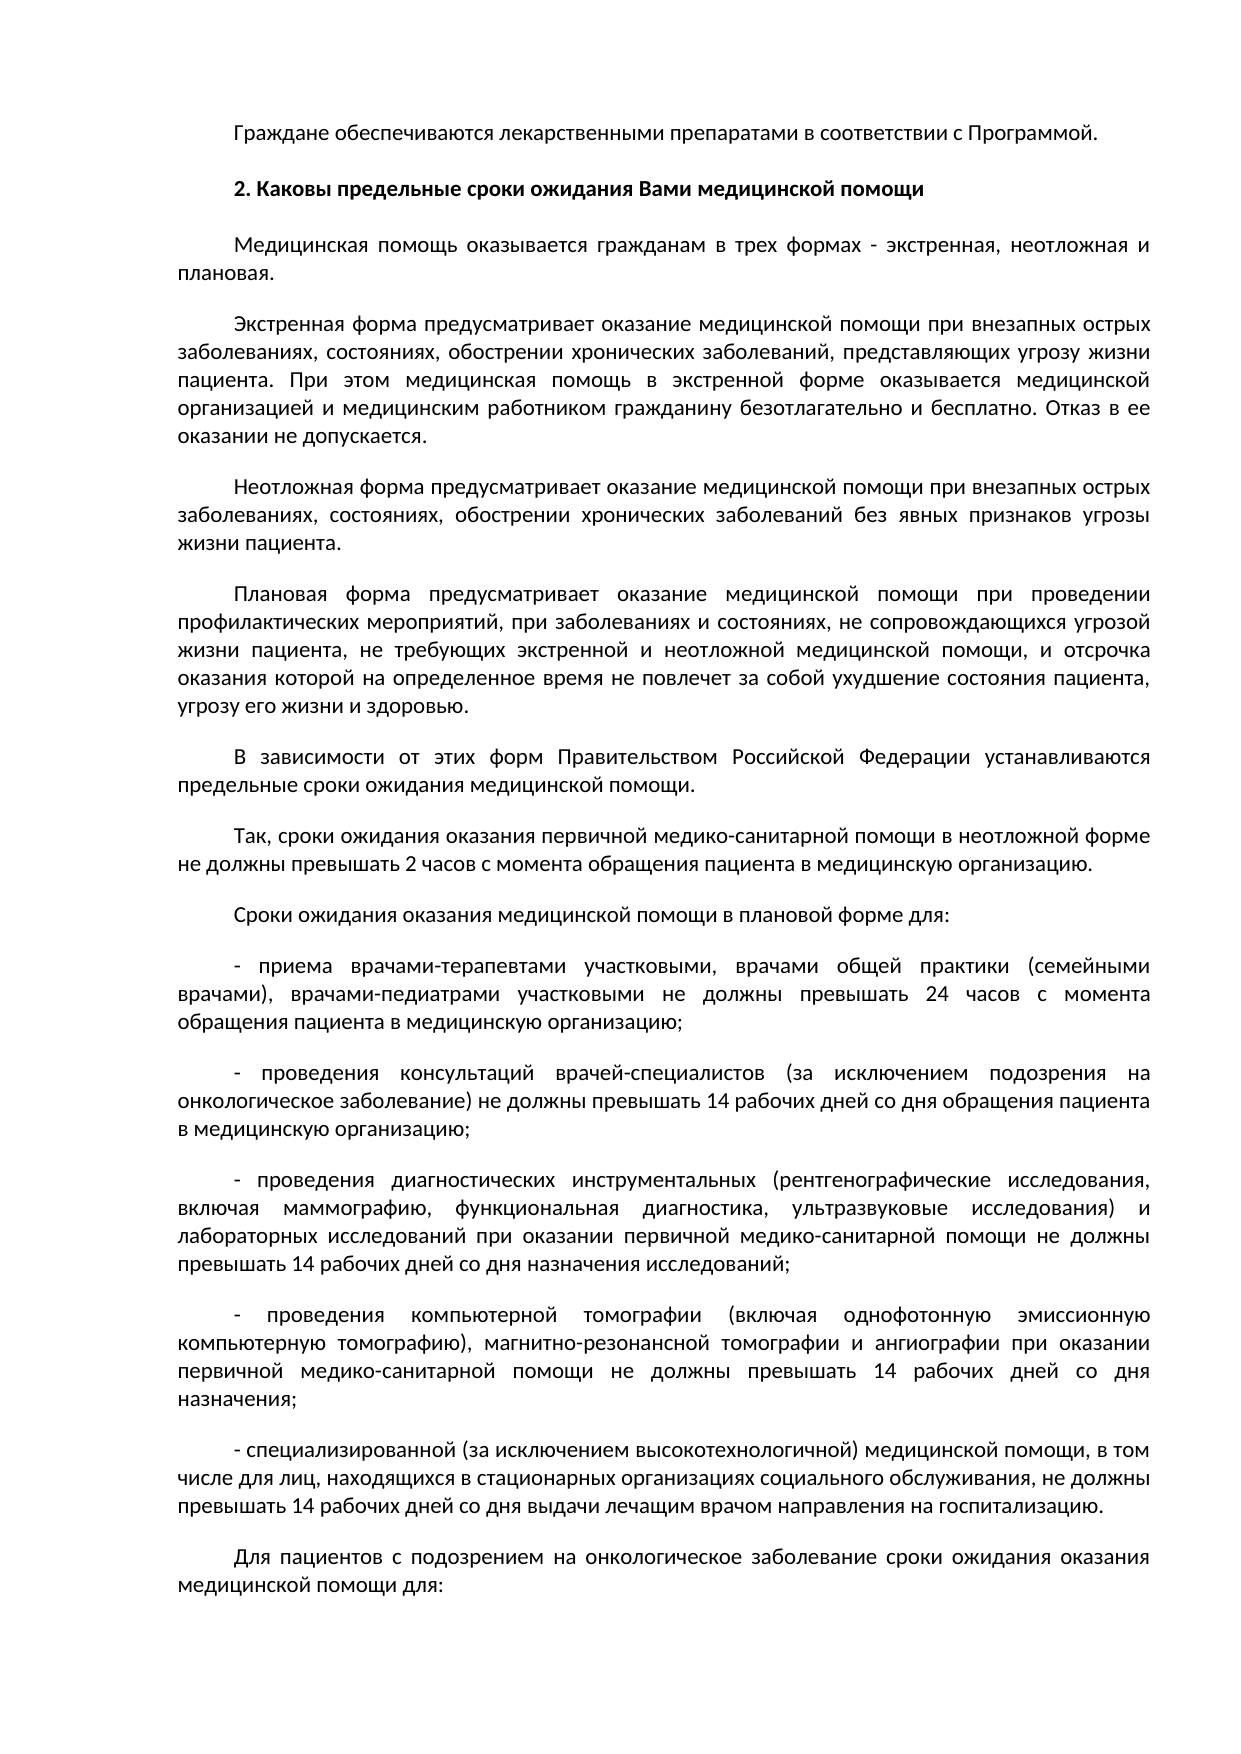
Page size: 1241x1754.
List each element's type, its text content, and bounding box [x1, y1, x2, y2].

text - специализированной (за исключением высокотехнологичной) медицинской помощи, в том числе для лиц, находящихся в стационарных организациях социального обслуживания, не должны превышать 14 рабочих дней со дня выдачи лечащим врачом направления на госпитализацию. [177, 1435, 1152, 1519]
text - проведения компьютерной томографии (включая однофотонную эмиссионную компьютерную томографию), магнитно-резонансной томографии и ангиографии при оказании первичной медико-санитарной помощи не должны превышать 14 рабочих дней со дня назначения; [177, 1300, 1152, 1412]
text Сроки ожидания оказания медицинской помощи в плановой форме для: [177, 900, 1152, 928]
text Плановая форма предусматривает оказание медицинской помощи при проведении профилактических мероприятий, при заболеваниях и состояниях, не сопровождающихся угрозой жизни пациента, не требующих экстренной и неотложной медицинской помощи, и отсрочка оказания которой на определенное время не повлечет за собой ухудшение состояния пациента, угрозу его жизни и здоровью. [177, 579, 1152, 719]
text В зависимости от этих форм Правительством Российской Федерации устанавливаются предельные сроки ожидания медицинской помощи. [177, 742, 1152, 798]
text Граждане обеспечиваются лекарственными препаратами в соответствии с Программой. [177, 118, 1152, 146]
text 2. Каковы предельные сроки ожидания Вами медицинской помощи [177, 174, 1152, 202]
text - проведения консультаций врачей-специалистов (за исключением подозрения на онкологическое заболевание) не должны превышать 14 рабочих дней со дня обращения пациента в медицинскую организацию; [177, 1058, 1152, 1142]
text Медицинская помощь оказывается гражданам в трех формах - экстренная, неотложная и плановая. [177, 230, 1152, 286]
text Так, сроки ожидания оказания первичной медико-санитарной помощи в неотложной форме не должны превышать 2 часов с момента обращения пациента в медицинскую организацию. [177, 821, 1152, 877]
text Экстренная форма предусматривает оказание медицинской помощи при внезапных острых заболеваниях, состояниях, обострении хронических заболеваний, представляющих угрозу жизни пациента. При этом медицинская помощь в экстренной форме оказывается медицинской организацией и медицинским работником гражданину безотлагательно и бесплатно. Отказ в ее оказании не допускается. [177, 309, 1152, 449]
text - проведения диагностических инструментальных (рентгенографические исследования, включая маммографию, функциональная диагностика, ультразвуковые исследования) и лабораторных исследований при оказании первичной медико-санитарной помощи не должны превышать 14 рабочих дней со дня назначения исследований; [177, 1165, 1152, 1277]
text - приема врачами-терапевтами участковыми, врачами общей практики (семейными врачами), врачами-педиатрами участковыми не должны превышать 24 часов с момента обращения пациента в медицинскую организацию; [177, 951, 1152, 1035]
text Неотложная форма предусматривает оказание медицинской помощи при внезапных острых заболеваниях, состояниях, обострении хронических заболеваний без явных признаков угрозы жизни пациента. [177, 472, 1152, 556]
text Для пациентов с подозрением на онкологическое заболевание сроки ожидания оказания медицинской помощи для: [177, 1542, 1152, 1598]
